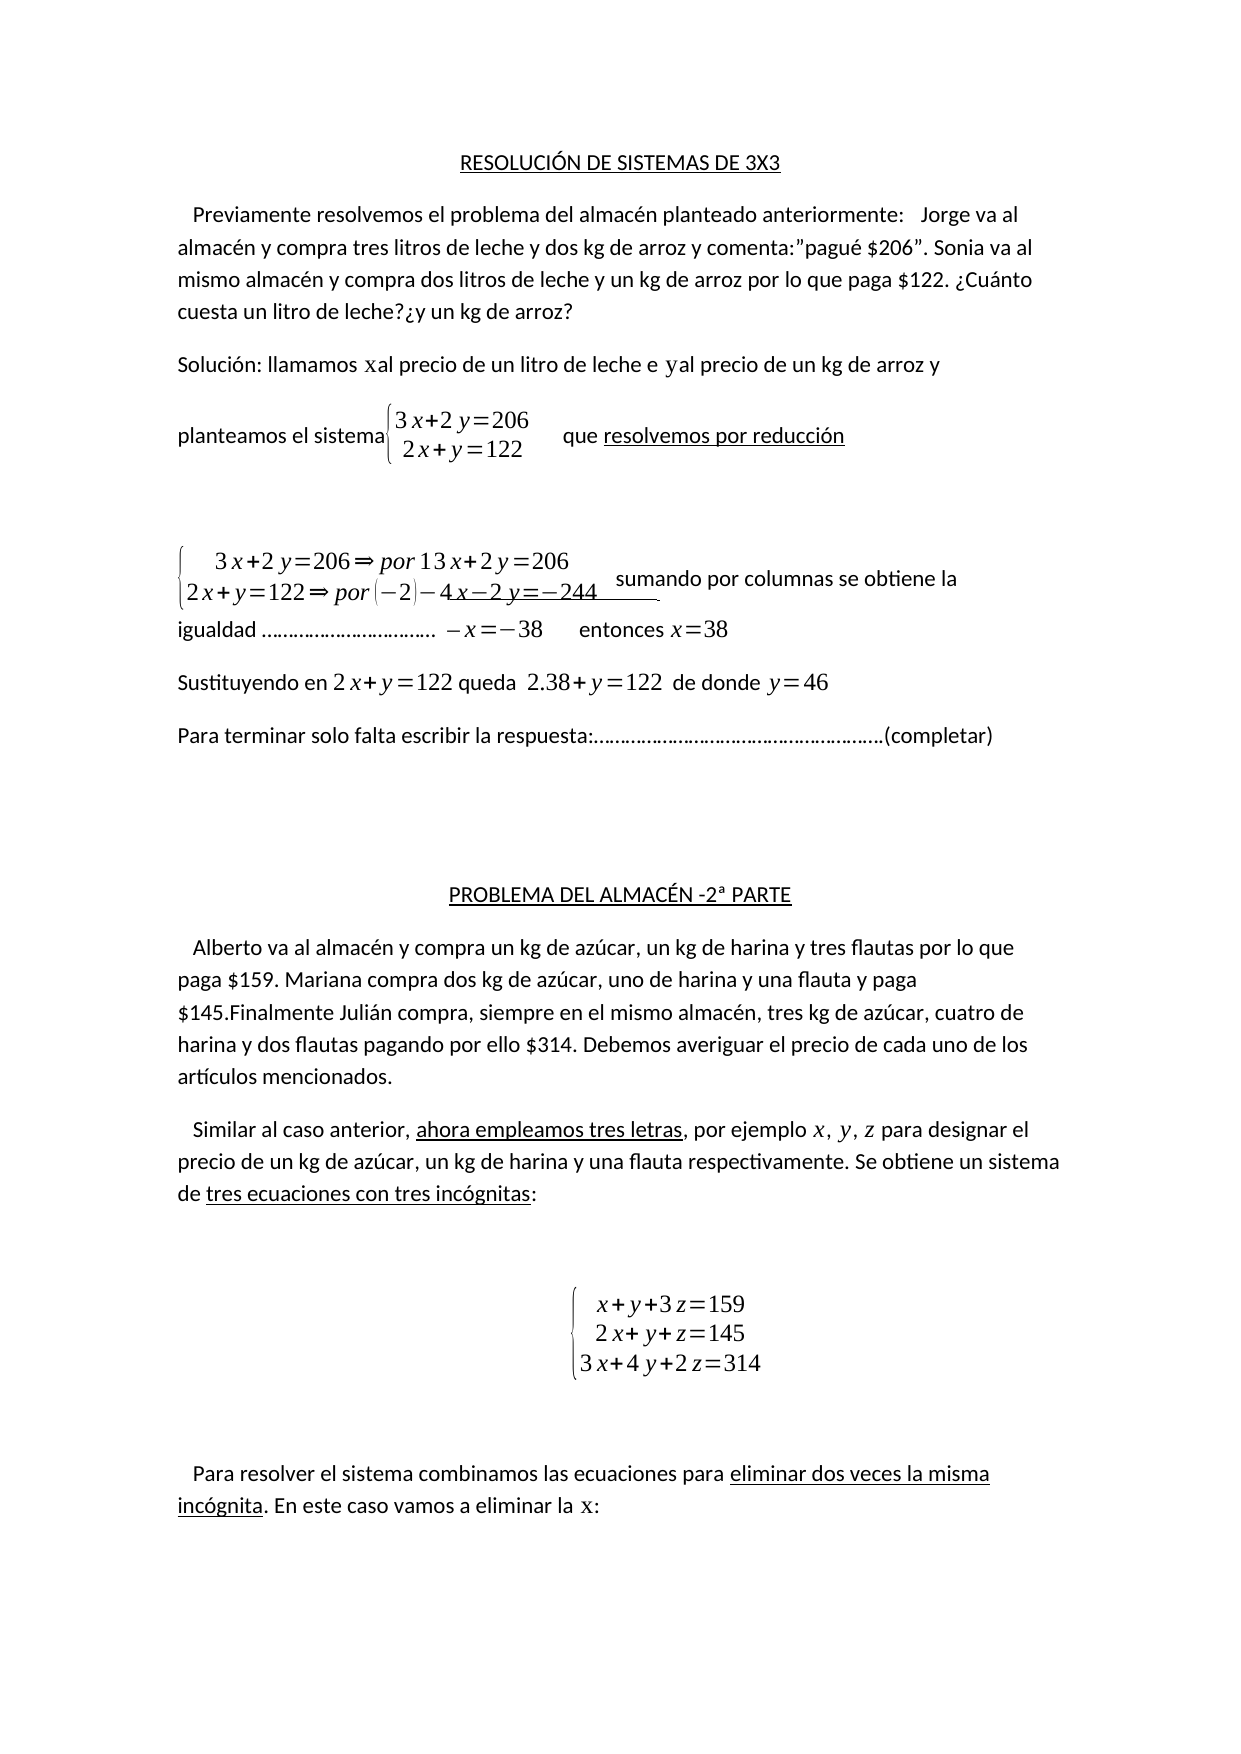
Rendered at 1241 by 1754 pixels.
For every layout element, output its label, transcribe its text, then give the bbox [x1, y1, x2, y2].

text Solución: llamamos al precio de un litro de leche e al precio de un kg de arroz y [177, 350, 1063, 378]
text Alberto va al almacén y compra un kg de azúcar, un kg de harina y tres flautas por lo que paga $159. Mariana compra dos kg de azúcar, uno de harina y una flauta y paga $145.Finalmente Julián compra, siempre en el mismo almacén, tres kg de azúcar, cuatro de harina y dos flautas pagando por ello $314. Debemos averiguar el precio de cada uno de los artículos mencionados. [177, 933, 1063, 1090]
text RESOLUCIÓN DE SISTEMAS DE 3X3 [177, 148, 1063, 176]
text Para resolver el sistema combinamos las ecuaciones para eliminar dos veces la misma incógnita. En este caso vamos a eliminar la : [177, 1459, 1063, 1520]
text Para terminar solo falta escribir la respuesta:……………………………………………….(completar) [177, 721, 1063, 749]
text PROBLEMA DEL ALMACÉN -2ª PARTE [177, 880, 1063, 908]
text Previamente resolvemos el problema del almacén planteado anteriormente: Jorge va al almacén y compra tres litros de leche y dos kg de arroz y comenta:”pagué $206”. Sonia va al mismo almacén y compra dos litros de leche y un kg de arroz por lo que paga $122. ¿Cuánto cuesta un litro de leche?¿y un kg de arroz? [177, 201, 1063, 325]
text Sustituyendo en queda de donde [177, 668, 1063, 696]
text sumando por columnas se obtiene la igualdad …………………………… entonces [177, 544, 1063, 643]
text Similar al caso anterior, ahora empleamos tres letras, por ejemplo , , para designar el precio de un kg de azúcar, un kg de harina y una flauta respectivamente. Se obtiene un sistema de tres ecuaciones con tres incógnitas: [177, 1115, 1063, 1207]
text planteamos el sistema que resolvemos por reducción [177, 403, 1063, 466]
